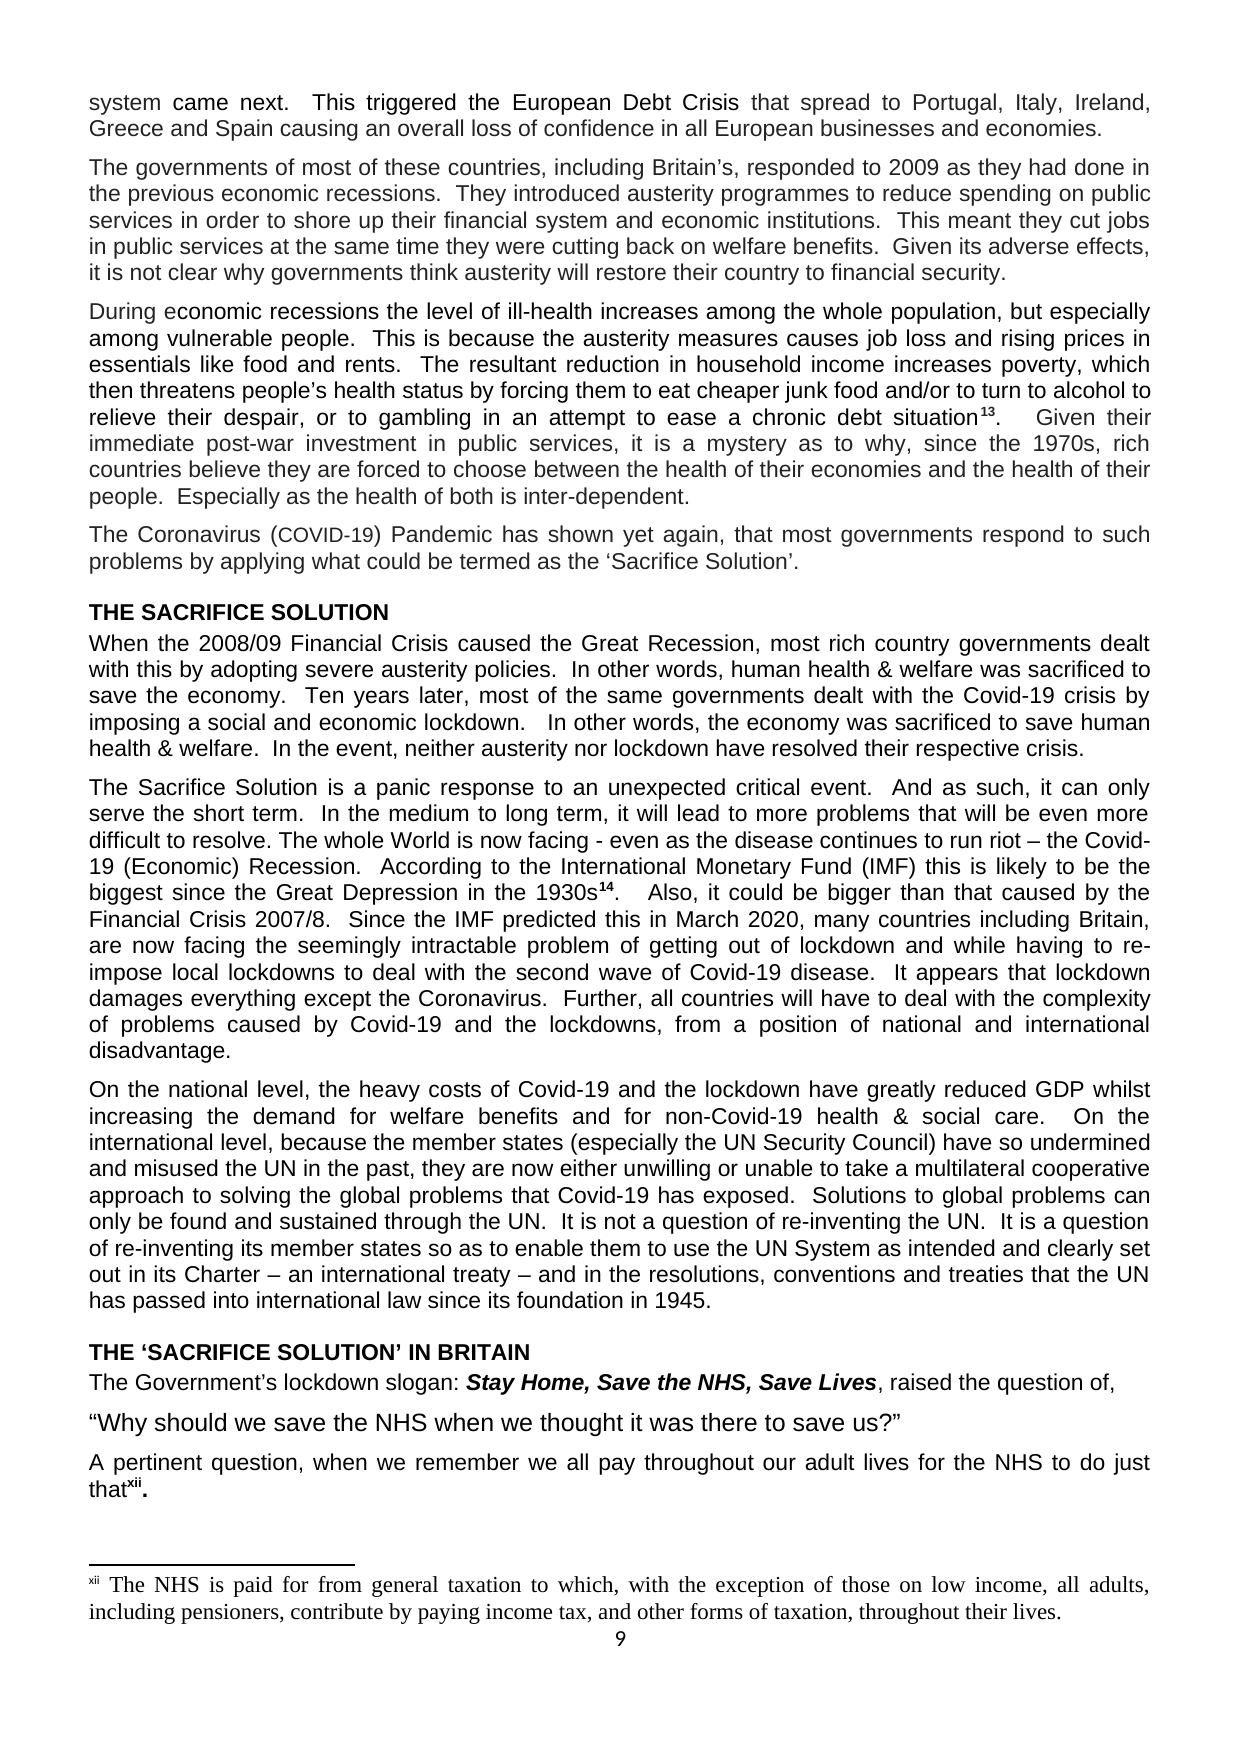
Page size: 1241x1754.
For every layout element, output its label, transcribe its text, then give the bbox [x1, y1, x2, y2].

text A pertinent question, when we remember we all pay throughout our adult lives for the NHS to do just that. [89, 1449, 1152, 1502]
text The Coronavirus (COVID-19) Pandemic has shown yet again, that most governments respond to such problems by applying what could be termed as the ‘Sacrifice Solution’. [89, 521, 1152, 574]
text When the 2008/09 Financial Crisis caused the Great Recession, most rich country governments dealt with this by adopting severe austerity policies. In other words, human health & welfare was sacrificed to save the economy. Ten years later, most of the same governments dealt with the Covid-19 crisis by imposing a social and economic lockdown. In other words, the economy was sacrificed to save human health & welfare. In the event, neither austerity nor lockdown have resolved their respective crisis. [89, 630, 1152, 761]
text “Why should we save the NHS when we thought it was there to save us?” [89, 1408, 1152, 1437]
text The governments of most of these countries, including Britain’s, responded to 2009 as they had done in the previous economic recessions. They introduced austerity programmes to reduce spending on public services in order to shore up their financial system and economic institutions. This meant they cut jobs in public services at the same time they were cutting back on welfare benefits. Given its adverse effects, it is not clear why governments think austerity will restore their country to financial security. [89, 154, 1152, 286]
text The Government’s lockdown slogan: Stay Home, Save the NHS, Save Lives, raised the question of, [89, 1369, 1152, 1395]
text THE SACRIFICE SOLUTION [89, 599, 1152, 626]
text The Sacrifice Solution is a panic response to an unexpected critical event. And as such, it can only serve the short term. In the medium to long term, it will lead to more problems that will be even more difficult to resolve. The whole World is now facing - even as the disease continues to run riot – the Covid-19 (Economic) Recession. According to the International Monetary Fund (IMF) this is likely to be the biggest since the Great Depression in the 1930s. Also, it could be bigger than that caused by the Financial Crisis 2007/8. Since the IMF predicted this in March 2020, many countries including Britain, are now facing the seemingly intractable problem of getting out of lockdown and while having to re-impose local lockdowns to deal with the second wave of Covid-19 disease. It appears that lockdown damages everything except the Coronavirus. Further, all countries will have to deal with the complexity of problems caused by Covid-19 and the lockdowns, from a position of national and international disadvantage. [89, 774, 1152, 1064]
text THE ‘SACRIFICE SOLUTION’ IN BRITAIN [89, 1338, 1152, 1365]
text On the national level, the heavy costs of Covid-19 and the lockdown have greatly reduced GDP whilst increasing the demand for welfare benefits and for non-Covid-19 health & social care. On the international level, because the member states (especially the UN Security Council) have so undermined and misused the UN in the past, they are now either unwilling or unable to take a multilateral cooperative approach to solving the global problems that Covid-19 has exposed. Solutions to global problems can only be found and sustained through the UN. It is not a question of re-inventing the UN. It is a question of re-inventing its member states so as to enable them to use the UN System as intended and clearly set out in its Charter – an international treaty – and in the resolutions, conventions and treaties that the UN has passed into international law since its foundation in 1945. [89, 1076, 1152, 1313]
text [89, 89, 1152, 141]
text During economic recessions the level of ill-health increases among the whole population, but especially among vulnerable people. This is because the austerity measures causes job loss and rising prices in essentials like food and rents. The resultant reduction in household income increases poverty, which then threatens people’s health status by forcing them to eat cheaper junk food and/or to turn to alcohol to relieve their despair, or to gambling in an attempt to ease a chronic debt situation. Given their immediate post-war investment in public services, it is a mystery as to why, since the 1970s, rich countries believe they are forced to choose between the health of their economies and the health of their people. Especially as the health of both is inter-dependent. [89, 298, 1152, 509]
